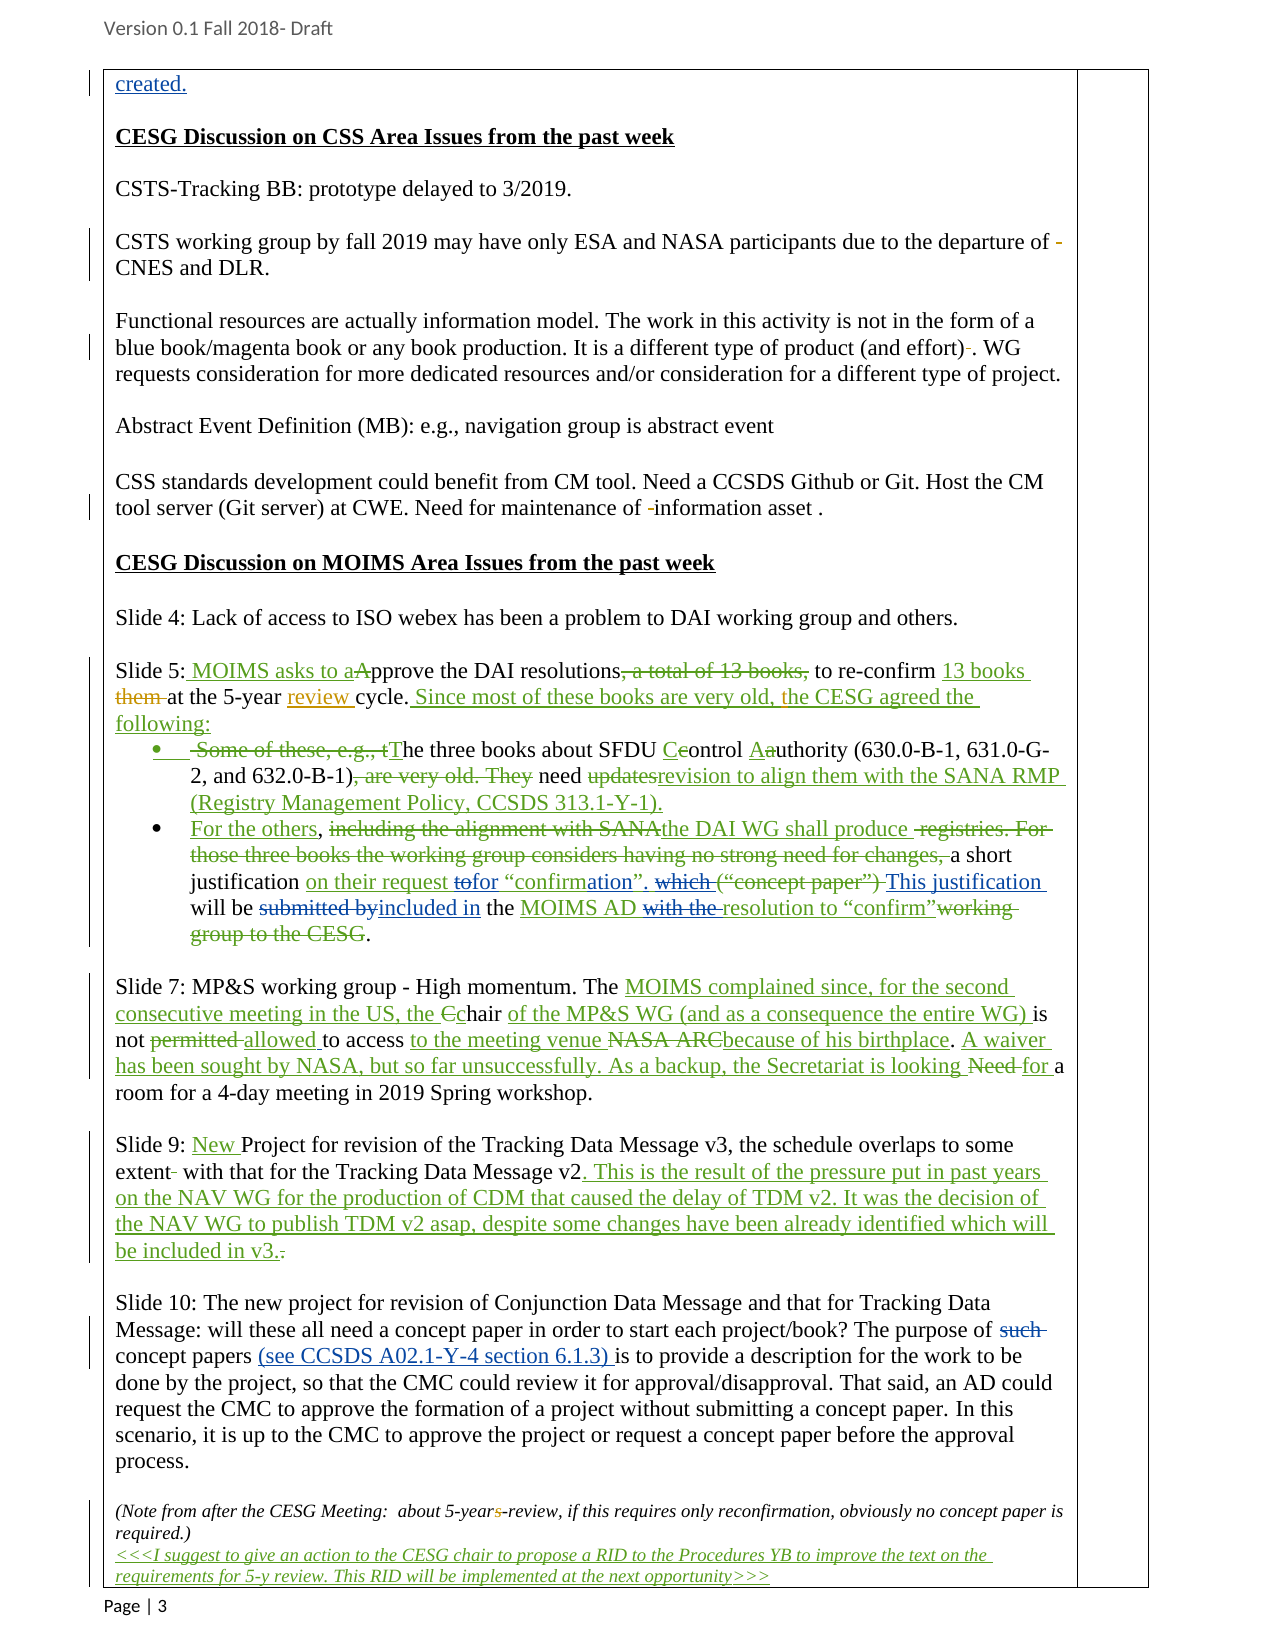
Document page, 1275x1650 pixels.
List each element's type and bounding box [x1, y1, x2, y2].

table_header [104, 70, 1077, 1587]
table_header [1078, 70, 1148, 1587]
